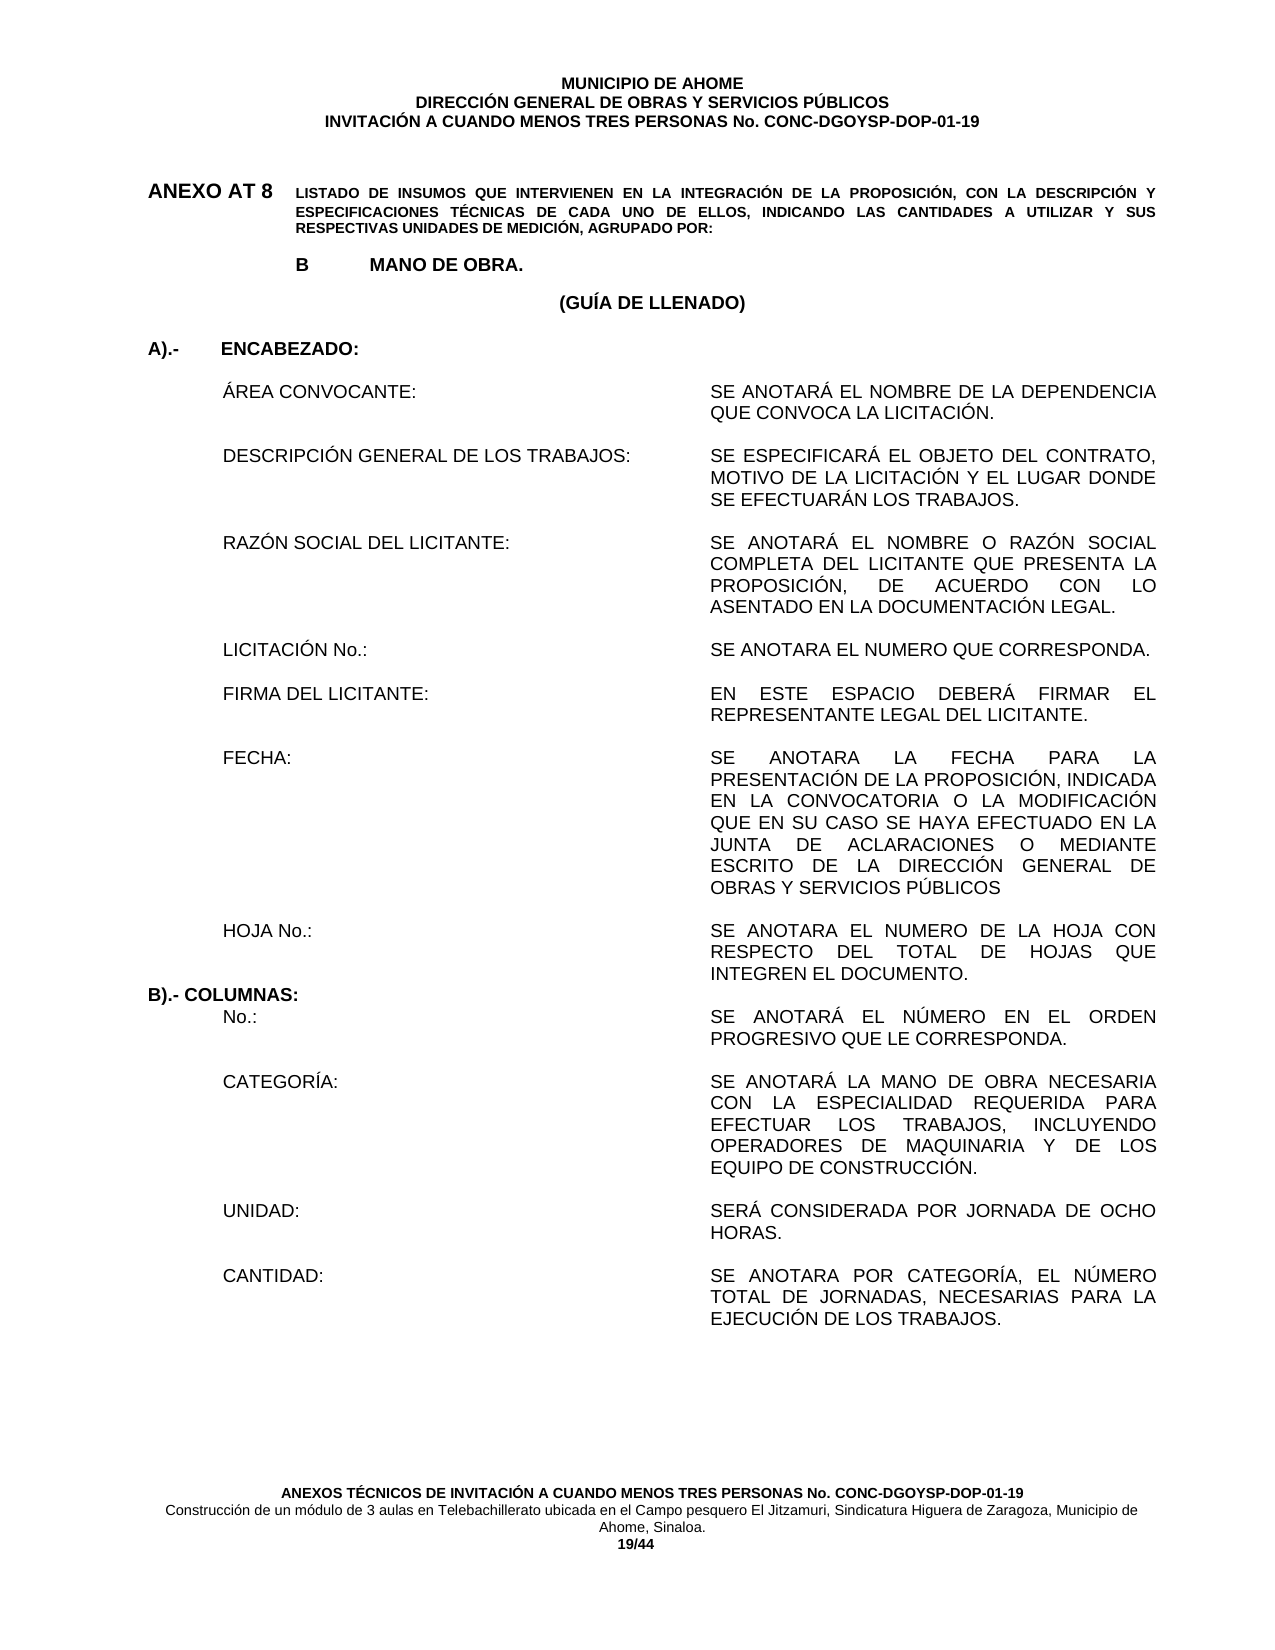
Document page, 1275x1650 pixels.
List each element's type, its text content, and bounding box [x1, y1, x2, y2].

text ÁREA CONVOCANTE: SE ANOTARÁ EL NOMBRE DE LA DEPENDENCIA QUE CONVOCA LA LICITACIÓN. [223, 381, 1157, 424]
text LICITACIÓN No.: SE ANOTARA EL NUMERO QUE CORRESPONDA. [223, 639, 1157, 661]
text DESCRIPCIÓN GENERAL DE LOS TRABAJOS: SE ESPECIFICARÁ EL OBJETO DEL CONTRATO, MOTIVO DE LA LICITACIÓN Y EL LUGAR DONDE SE EFECTUARÁN LOS TRABAJOS. [223, 445, 1157, 510]
text FIRMA DEL LICITANTE: EN ESTE ESPACIO DEBERÁ FIRMAR EL REPRESENTANTE LEGAL DEL LICITANTE. [223, 682, 1157, 726]
text FECHA: SE ANOTARA LA FECHA PARA LA PRESENTACIÓN DE LA PROPOSICIÓN, INDICADA EN LA CONVOCATORIA O LA MODIFICACIÓN QUE EN SU CASO SE HAYA EFECTUADO EN LA JUNTA DE ACLARACIONES O MEDIANTE ESCRITO DE LA DIRECCIÓN GENERAL DE OBRAS Y SERVICIOS PÚBLICOS [223, 747, 1157, 898]
text HOJA No.: SE ANOTARA EL NUMERO DE LA HOJA CON RESPECTO DEL TOTAL DE HOJAS QUE INTEGREN EL DOCUMENTO. [223, 919, 1157, 984]
text A).- ENCABEZADO: [148, 337, 1152, 359]
text B).- COLUMNAS: [148, 984, 1157, 1006]
text No.: SE ANOTARÁ EL NÚMERO EN EL ORDEN PROGRESIVO QUE LE CORRESPONDA. [223, 1006, 1157, 1049]
text RAZÓN SOCIAL DEL LICITANTE: SE ANOTARÁ EL NOMBRE O RAZÓN SOCIAL COMPLETA DEL LICITANTE QUE PRESENTA LA PROPOSICIÓN, DE ACUERDO CON LO ASENTADO EN LA DOCUMENTACIÓN LEGAL. [223, 531, 1157, 618]
text UNIDAD: SERÁ CONSIDERADA POR JORNADA DE OCHO HORAS. [223, 1200, 1157, 1243]
text CANTIDAD: SE ANOTARA POR CATEGORÍA, EL NÚMERO TOTAL DE JORNADAS, NECESARIAS PARA LA EJECUCIÓN DE LOS TRABAJOS. [223, 1264, 1157, 1329]
text CATEGORÍA: SE ANOTARÁ LA MANO DE OBRA NECESARIA CON LA ESPECIALIDAD REQUERIDA PARA EFECTUAR LOS TRABAJOS, INCLUYENDO OPERADORES DE MAQUINARIA Y DE LOS EQUIPO DE CONSTRUCCIÓN. [223, 1071, 1157, 1178]
